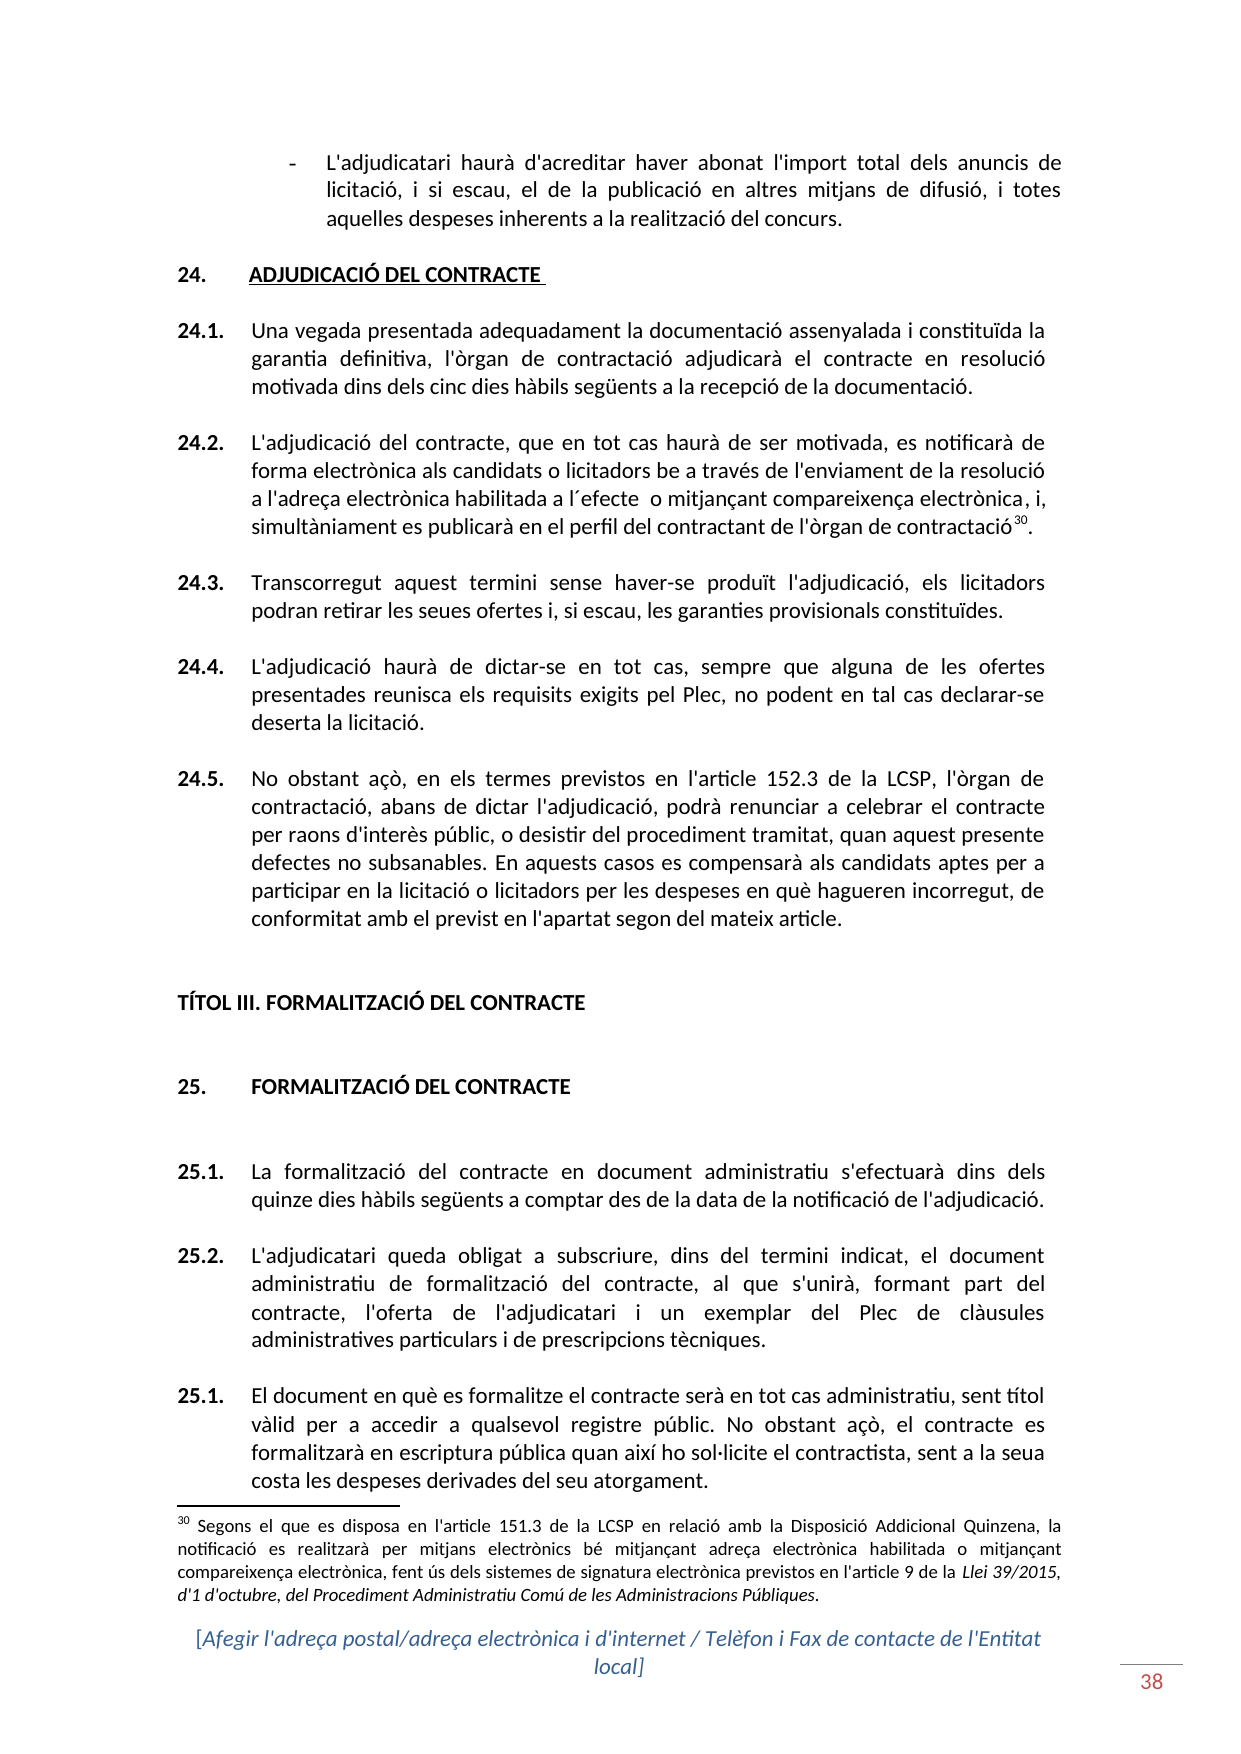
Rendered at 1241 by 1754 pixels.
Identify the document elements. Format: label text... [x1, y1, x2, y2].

list La formalització del contracte en document administratiu s'efectuarà dins dels quinze dies hàbils següents a comptar des de la data de la notificació de l'adjudicació. [177, 1157, 1046, 1213]
list El document en què es formalitze el contracte serà en tot cas administratiu, sent títol vàlid per a accedir a qualsevol registre públic. No obstant açò, el contracte es formalitzarà en escriptura pública quan així ho sol·licite el contractista, sent a la seua costa les despeses derivades del seu atorgament. [177, 1382, 1046, 1494]
list Una vegada presentada adequadament la documentació assenyalada i constituïda la garantia definitiva, l'òrgan de contractació adjudicarà el contracte en resolució motivada dins dels cinc dies hàbils següents a la recepció de la documentació. [177, 316, 1046, 400]
list L'adjudicatari haurà d'acreditar haver abonat l'import total dels anuncis de licitació, i si escau, el de la publicació en altres mitjans de difusió, i totes aquelles despeses inherents a la realització del concurs. [288, 148, 1063, 232]
list L'adjudicació del contracte, que en tot cas haurà de ser motivada, es notificarà de forma electrònica als candidats o licitadors be a través de l'enviament de la resolució a l'adreça electrònica habilitada a l´efecte o mitjançant compareixença electrònica, i, simultàniament es publicarà en el perfil del contractant de l'òrgan de contractació. [177, 428, 1046, 540]
list FORMALITZACIÓ DEL CONTRACTE [177, 1072, 1063, 1100]
list No obstant açò, en els termes previstos en l'article 152.3 de la LCSP, l'òrgan de contractació, abans de dictar l'adjudicació, podrà renunciar a celebrar el contracte per raons d'interès públic, o desistir del procediment tramitat, quan aquest presente defectes no subsanables. En aquests casos es compensarà als candidats aptes per a participar en la licitació o licitadors per les despeses en què hagueren incorregut, de conformitat amb el previst en l'apartat segon del mateix article. [177, 764, 1046, 932]
text TÍTOL III. FORMALITZACIÓ DEL CONTRACTE [177, 988, 1046, 1016]
list L'adjudicatari queda obligat a subscriure, dins del termini indicat, el document administratiu de formalització del contracte, al que s'unirà, formant part del contracte, l'oferta de l'adjudicatari i un exemplar del Plec de clàusules administratives particulars i de prescripcions tècniques. [177, 1242, 1046, 1354]
list Transcorregut aquest termini sense haver-se produït l'adjudicació, els licitadors podran retirar les seues ofertes i, si escau, les garanties provisionals constituïdes. [177, 568, 1046, 624]
list L'adjudicació haurà de dictar-se en tot cas, sempre que alguna de les ofertes presentades reunisca els requisits exigits pel Plec, no podent en tal cas declarar-se deserta la licitació. [177, 652, 1046, 736]
list ADJUDICACIÓ DEL CONTRACTE [177, 260, 1046, 288]
